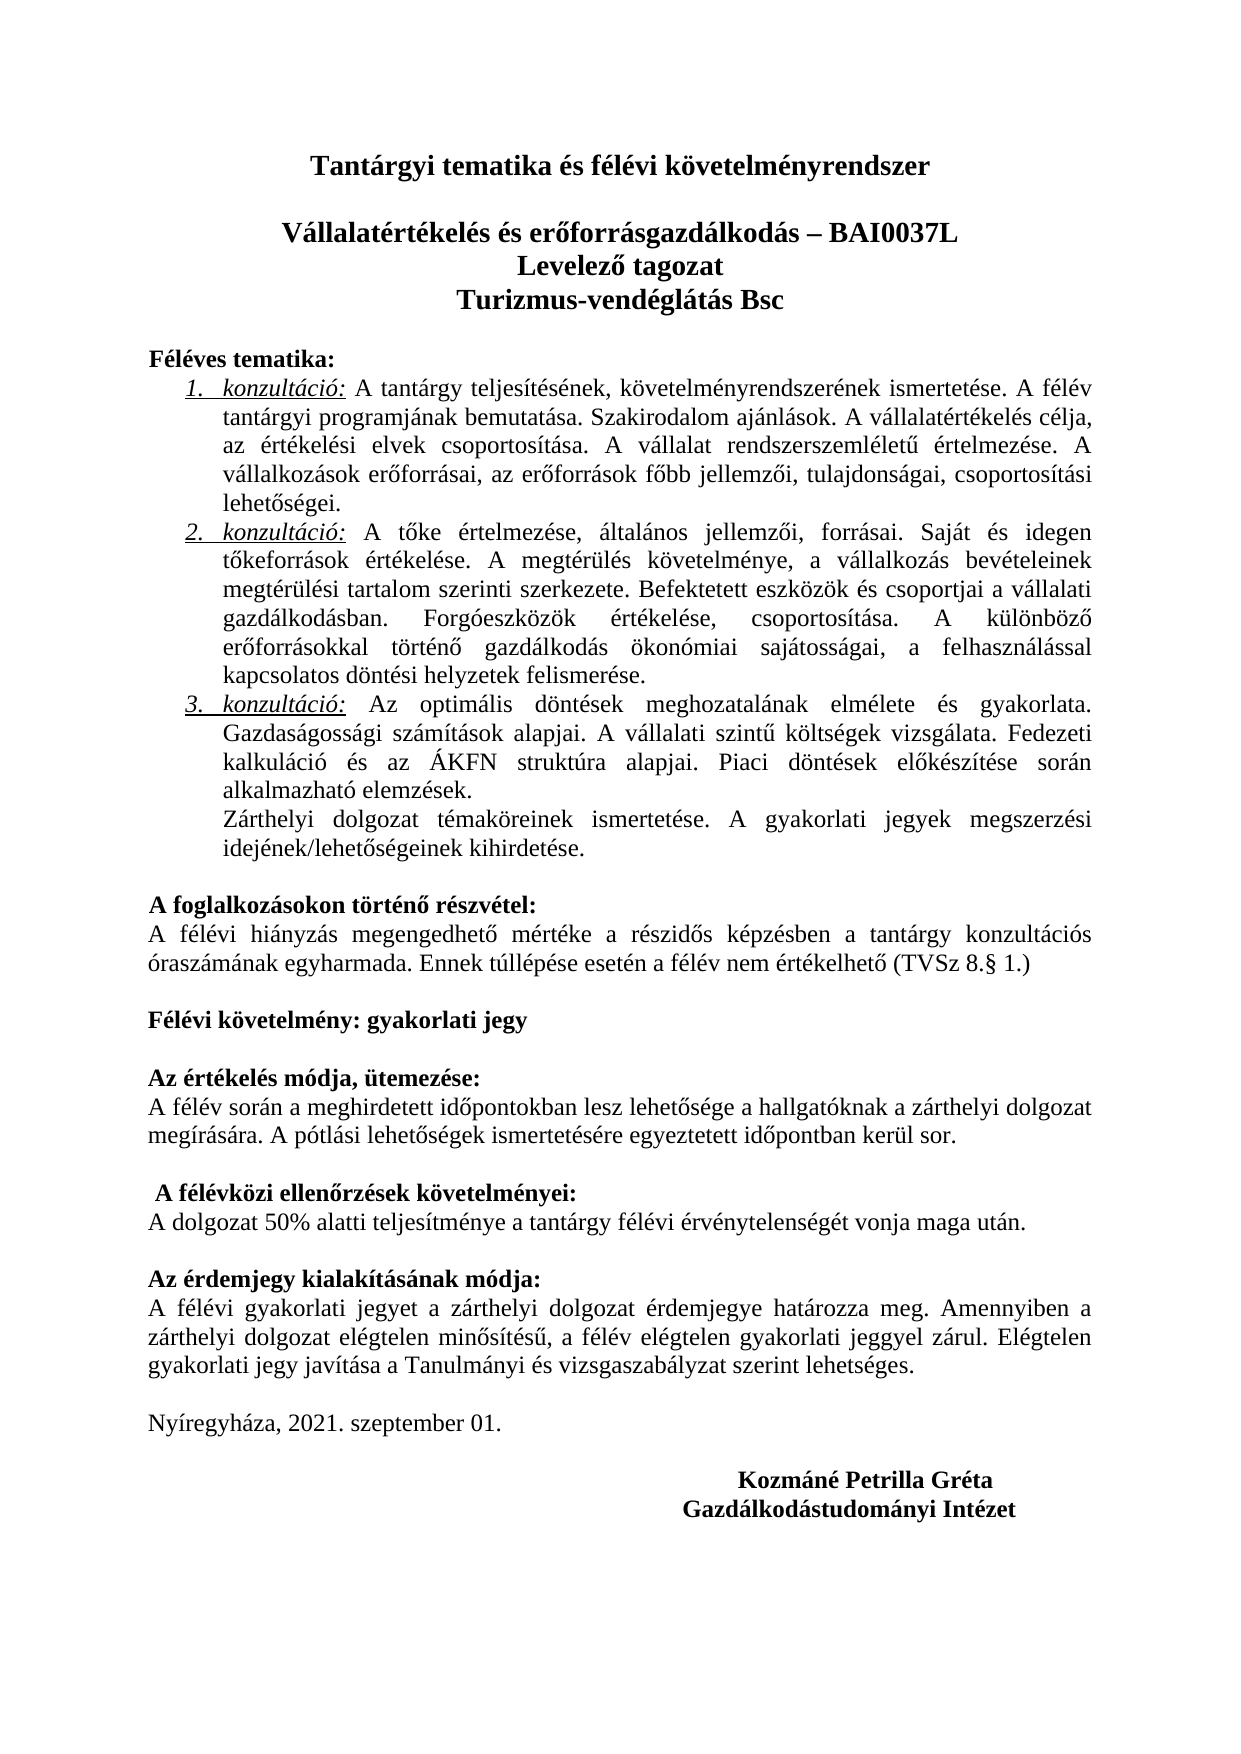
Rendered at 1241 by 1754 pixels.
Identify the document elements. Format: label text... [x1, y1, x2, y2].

list konzultáció: Az optimális döntések meghozatalának elmélete és gyakorlata. Gazdaságossági számítások alapjai. A vállalati szintű költségek vizsgálata. Fedezeti kalkuláció és az ÁKFN struktúra alapjai. Piaci döntések előkészítése során alkalmazható elemzések. [185, 689, 1093, 804]
text Tantárgyi tematika és félévi követelményrendszer [148, 148, 1093, 181]
text Vállalatértékelés és erőforrásgazdálkodás – BAI0037L [148, 215, 1093, 248]
text Gazdálkodástudományi Intézet [148, 1494, 1093, 1523]
text Féléves tematika: [149, 344, 1093, 373]
list konzultáció: A tőke értelmezése, általános jellemzői, forrásai. Saját és idegen tőkeforrások értékelése. A megtérülés követelménye, a vállalkozás bevételeinek megtérülési tartalom szerinti szerkezete. Befektetett eszközök és csoportjai a vállalati gazdálkodásban. Forgóeszközök értékelése, csoportosítása. A különböző erőforrásokkal történő gazdálkodás ökonómiai sajátosságai, a felhasználással kapcsolatos döntési helyzetek felismerése. [185, 517, 1093, 689]
text Az érdemjegy kialakításának módja: [148, 1264, 1093, 1293]
list Zárthelyi dolgozat témaköreinek ismertetése. A gyakorlati jegyek megszerzési idejének/lehetőségeinek kihirdetése. [223, 804, 1093, 862]
text Az értékelés módja, ütemezése: [148, 1063, 1093, 1092]
text A félévi hiányzás megengedhető mértéke a részidős képzésben a tantárgy konzultációs óraszámának egyharmada. Ennek túllépése esetén a félév nem értékelhető (TVSz 8.§ 1.) [148, 919, 1093, 977]
text Félévi követelmény: gyakorlati jegy [148, 1005, 1093, 1034]
text Kozmáné Petrilla Gréta [148, 1465, 1093, 1494]
text A foglalkozásokon történő részvétel: [149, 890, 1093, 919]
text Turizmus-vendéglátás Bsc [148, 282, 1093, 315]
text A dolgozat 50% alatti teljesítménye a tantárgy félévi érvénytelenségét vonja maga után. [148, 1207, 1093, 1235]
list konzultáció: A tantárgy teljesítésének, követelményrendszerének ismertetése. A félév tantárgyi programjának bemutatása. Szakirodalom ajánlások. A vállalatértékelés célja, az értékelési elvek csoportosítása. A vállalat rendszerszemléletű értelmezése. A vállalkozások erőforrásai, az erőforrások főbb jellemzői, tulajdonságai, csoportosítási lehetőségei. [185, 373, 1093, 517]
text A félévközi ellenőrzések követelményei: [154, 1178, 1093, 1207]
text Nyíregyháza, 2021. szeptember 01. [148, 1408, 1093, 1437]
text A félév során a meghirdetett időpontokban lesz lehetősége a hallgatóknak a zárthelyi dolgozat megírására. A pótlási lehetőségek ismertetésére egyeztetett időpontban kerül sor. [148, 1092, 1093, 1149]
text A félévi gyakorlati jegyet a zárthelyi dolgozat érdemjegye határozza meg. Amennyiben a zárthelyi dolgozat elégtelen minősítésű, a félév elégtelen gyakorlati jeggyel zárul. Elégtelen gyakorlati jegy javítása a Tanulmányi és vizsgaszabályzat szerint lehetséges. [148, 1293, 1093, 1379]
text Levelező tagozat [148, 248, 1093, 282]
